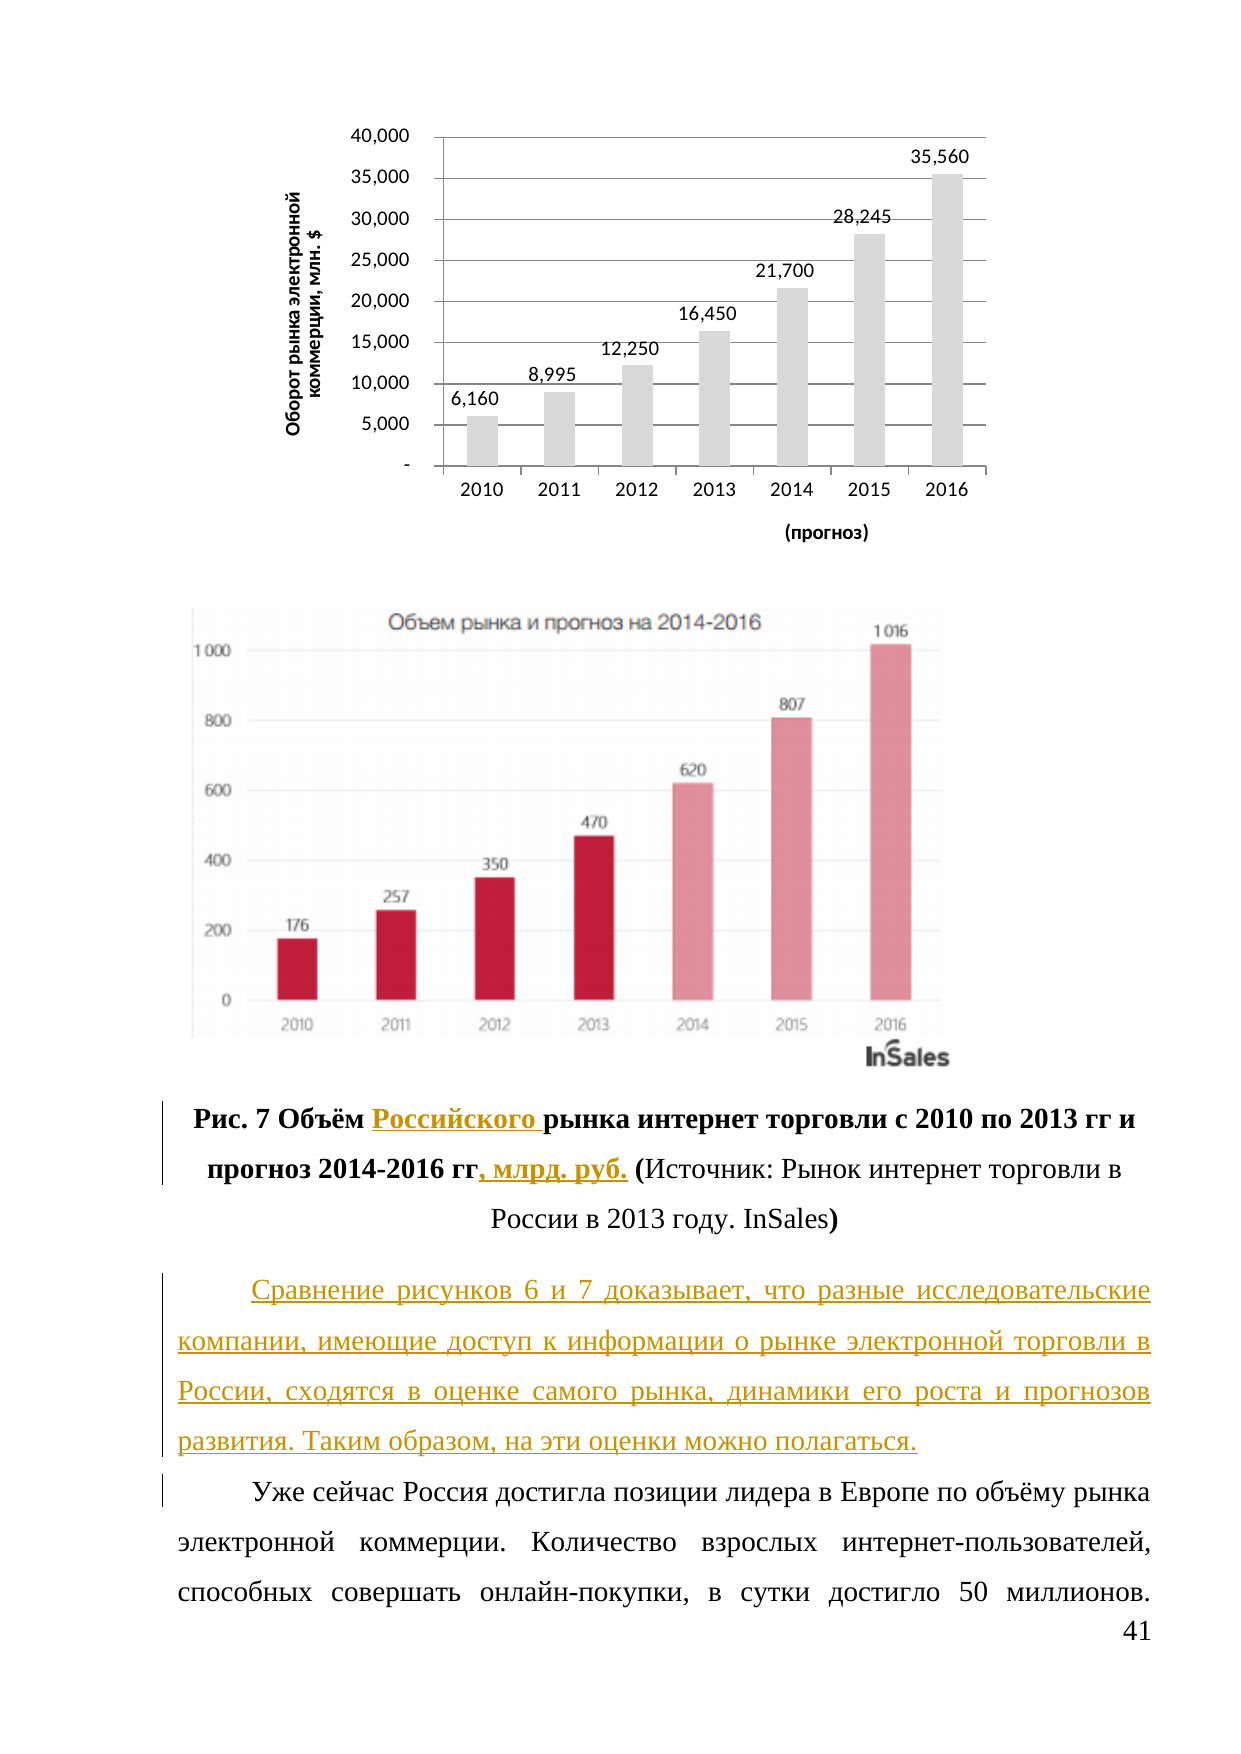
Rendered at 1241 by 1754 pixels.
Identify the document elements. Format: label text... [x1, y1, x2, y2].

picture [177, 585, 956, 1084]
text Рис. 7 Объём рынка интернет торговли с 2010 по 2013 гг и прогноз 2014-2016 гг (Источник: Рынок интернет торговли в России в 2013 году. InSales) [177, 1101, 1152, 1235]
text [177, 1474, 1152, 1608]
